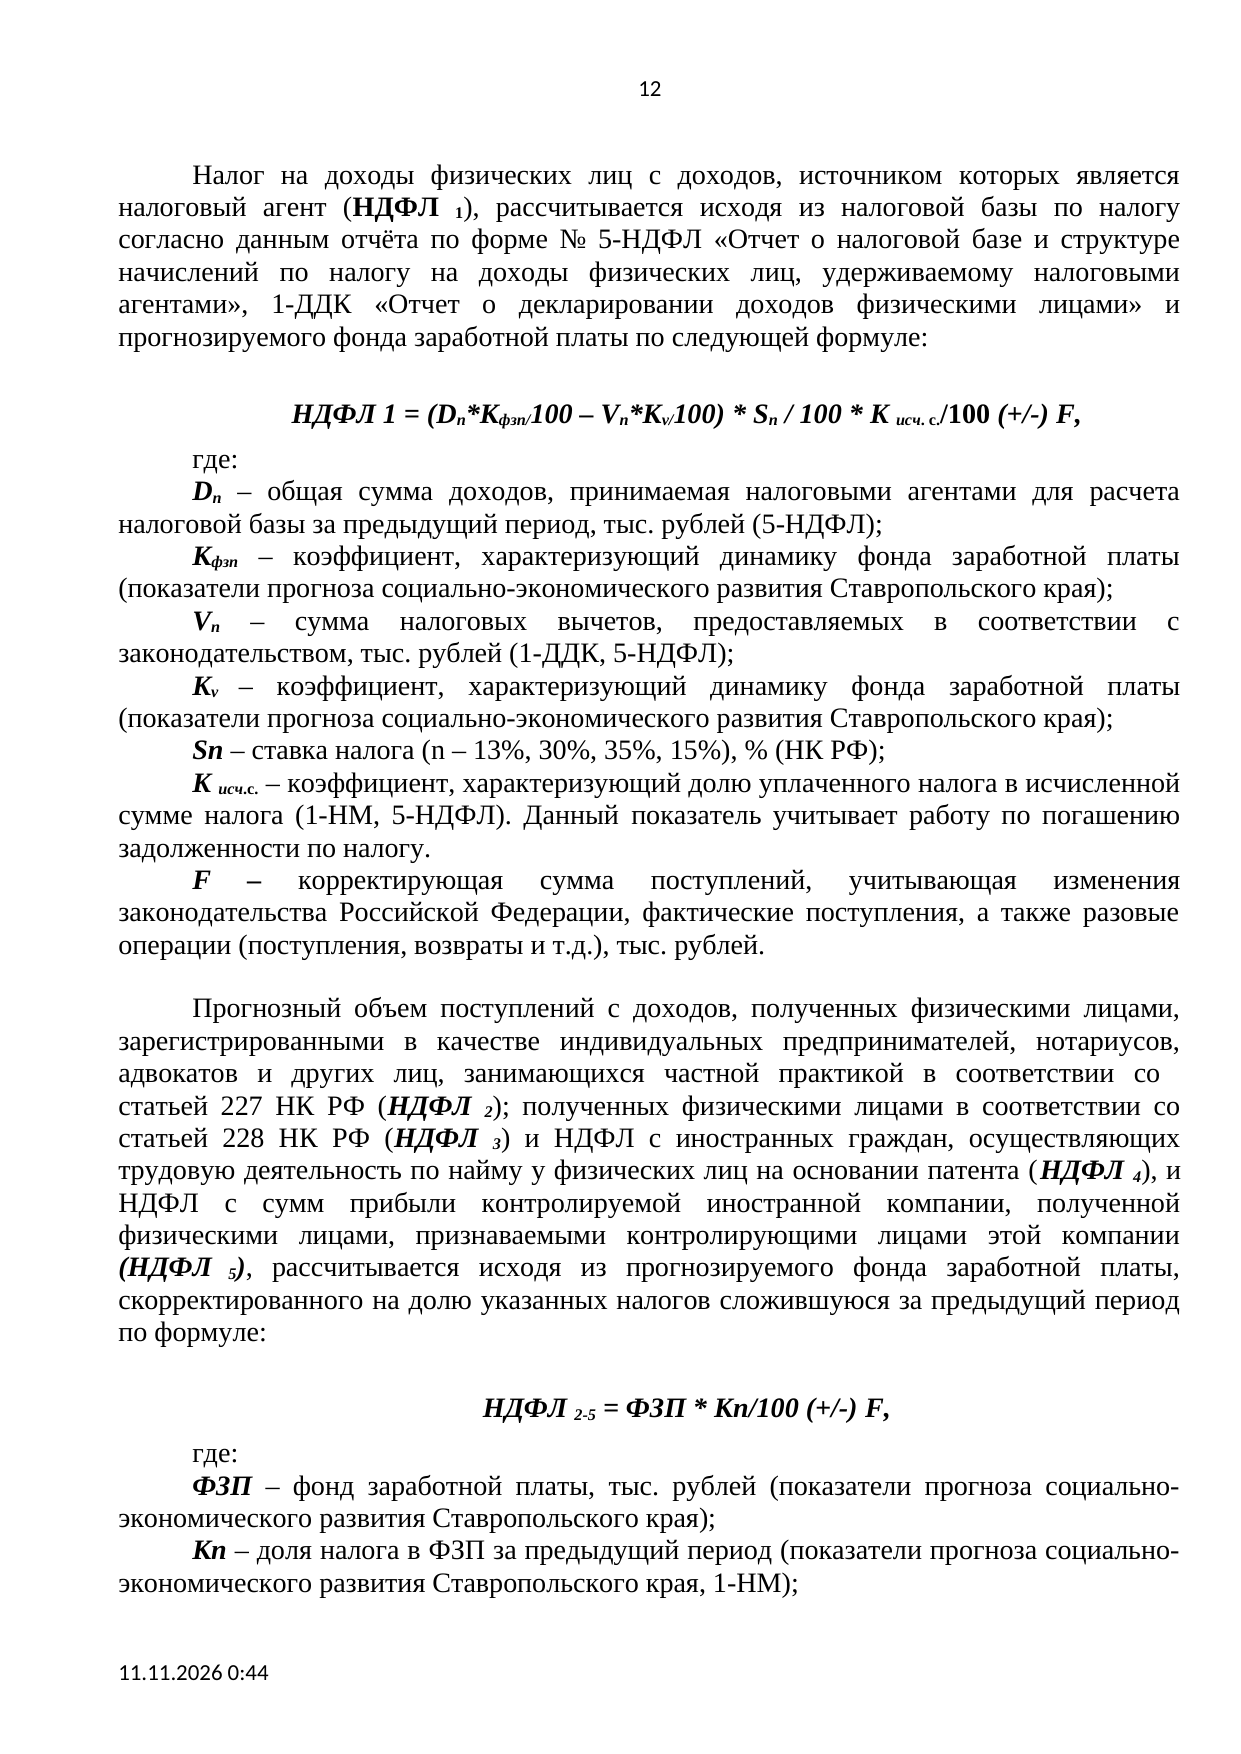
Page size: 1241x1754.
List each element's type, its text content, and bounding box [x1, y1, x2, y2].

text где: [118, 442, 1181, 474]
text Dn – общая сумма доходов, принимаемая налоговыми агентами для расчета налоговой базы за предыдущий период, тыс. рублей (5-НДФЛ); [118, 474, 1181, 539]
text НДФЛ 1 = (Dn*Кфзп/100 – Vn*Кv/100) * Sn / 100 * K исч. с./100 (+/-) F, [118, 397, 1181, 429]
text Кфзп – коэффициент, характеризующий динамику фонда заработной платы (показатели прогноза социально-экономического развития Ставропольского края); [118, 539, 1181, 604]
text Кn – доля налога в ФЗП за предыдущий период (показатели прогноза социально-экономического развития Ставропольского края, 1-НМ); [118, 1533, 1181, 1598]
text где: [118, 1436, 1181, 1469]
text K исч.с. – коэффициент, характеризующий долю уплаченного налога в исчисленной сумме налога (1-НМ, 5-НДФЛ). Данный показатель учитывает работу по погашению задолженности по налогу. [118, 766, 1181, 863]
text Kv – коэффициент, характеризующий динамику фонда заработной платы (показатели прогноза социально-экономического развития Ставропольского края); [118, 669, 1181, 733]
text Vn – сумма налоговых вычетов, предоставляемых в соответствии с законодательством, тыс. рублей (1-ДДК, 5-НДФЛ); [118, 604, 1181, 669]
text F – корректирующая сумма поступлений, учитывающая изменения законодательства Российской Федерации, фактические поступления, а также разовые операции (поступления, возвраты и т.д.), тыс. рублей. [118, 863, 1181, 960]
text НДФЛ 2-5 = ФЗП * Кn/100 (+/-) F, [118, 1391, 1181, 1424]
text Прогнозный объем поступлений с доходов, полученных физическими лицами, зарегистрированными в качестве индивидуальных предпринимателей, нотариусов, адвокатов и других лиц, занимающихся частной практикой в соответствии со статьей 227 НК РФ (НДФЛ 2); полученных физическими лицами в соответствии со статьей 228 НК РФ (НДФЛ 3) и НДФЛ с иностранных граждан, осуществляющих трудовую деятельность по найму у физических лиц на основании патента (НДФЛ 4), и НДФЛ с сумм прибыли контролируемой иностранной компании, полученной физическими лицами, признаваемыми контролирующими лицами этой компании (НДФЛ 5), рассчитывается исходя из прогнозируемого фонда заработной платы, скорректированного на долю указанных налогов сложившуюся за предыдущий период по формуле: [118, 991, 1181, 1348]
text Налог на доходы физических лиц с доходов, источником которых является налоговый агент (НДФЛ 1), рассчитывается исходя из налоговой базы по налогу согласно данным отчёта по форме № 5-НДФЛ «Отчет о налоговой базе и структуре начислений по налогу на доходы физических лиц, удерживаемому налоговыми агентами», 1-ДДК «Отчет о декларировании доходов физическими лицами» и прогнозируемого фонда заработной платы по следующей формуле: [118, 158, 1181, 352]
text ФЗП – фонд заработной платы, тыс. рублей (показатели прогноза социально-экономического развития Ставропольского края); [118, 1469, 1181, 1533]
text Sn – ставка налога (n – 13%, 30%, 35%, 15%), % (НК РФ); [118, 733, 1181, 766]
